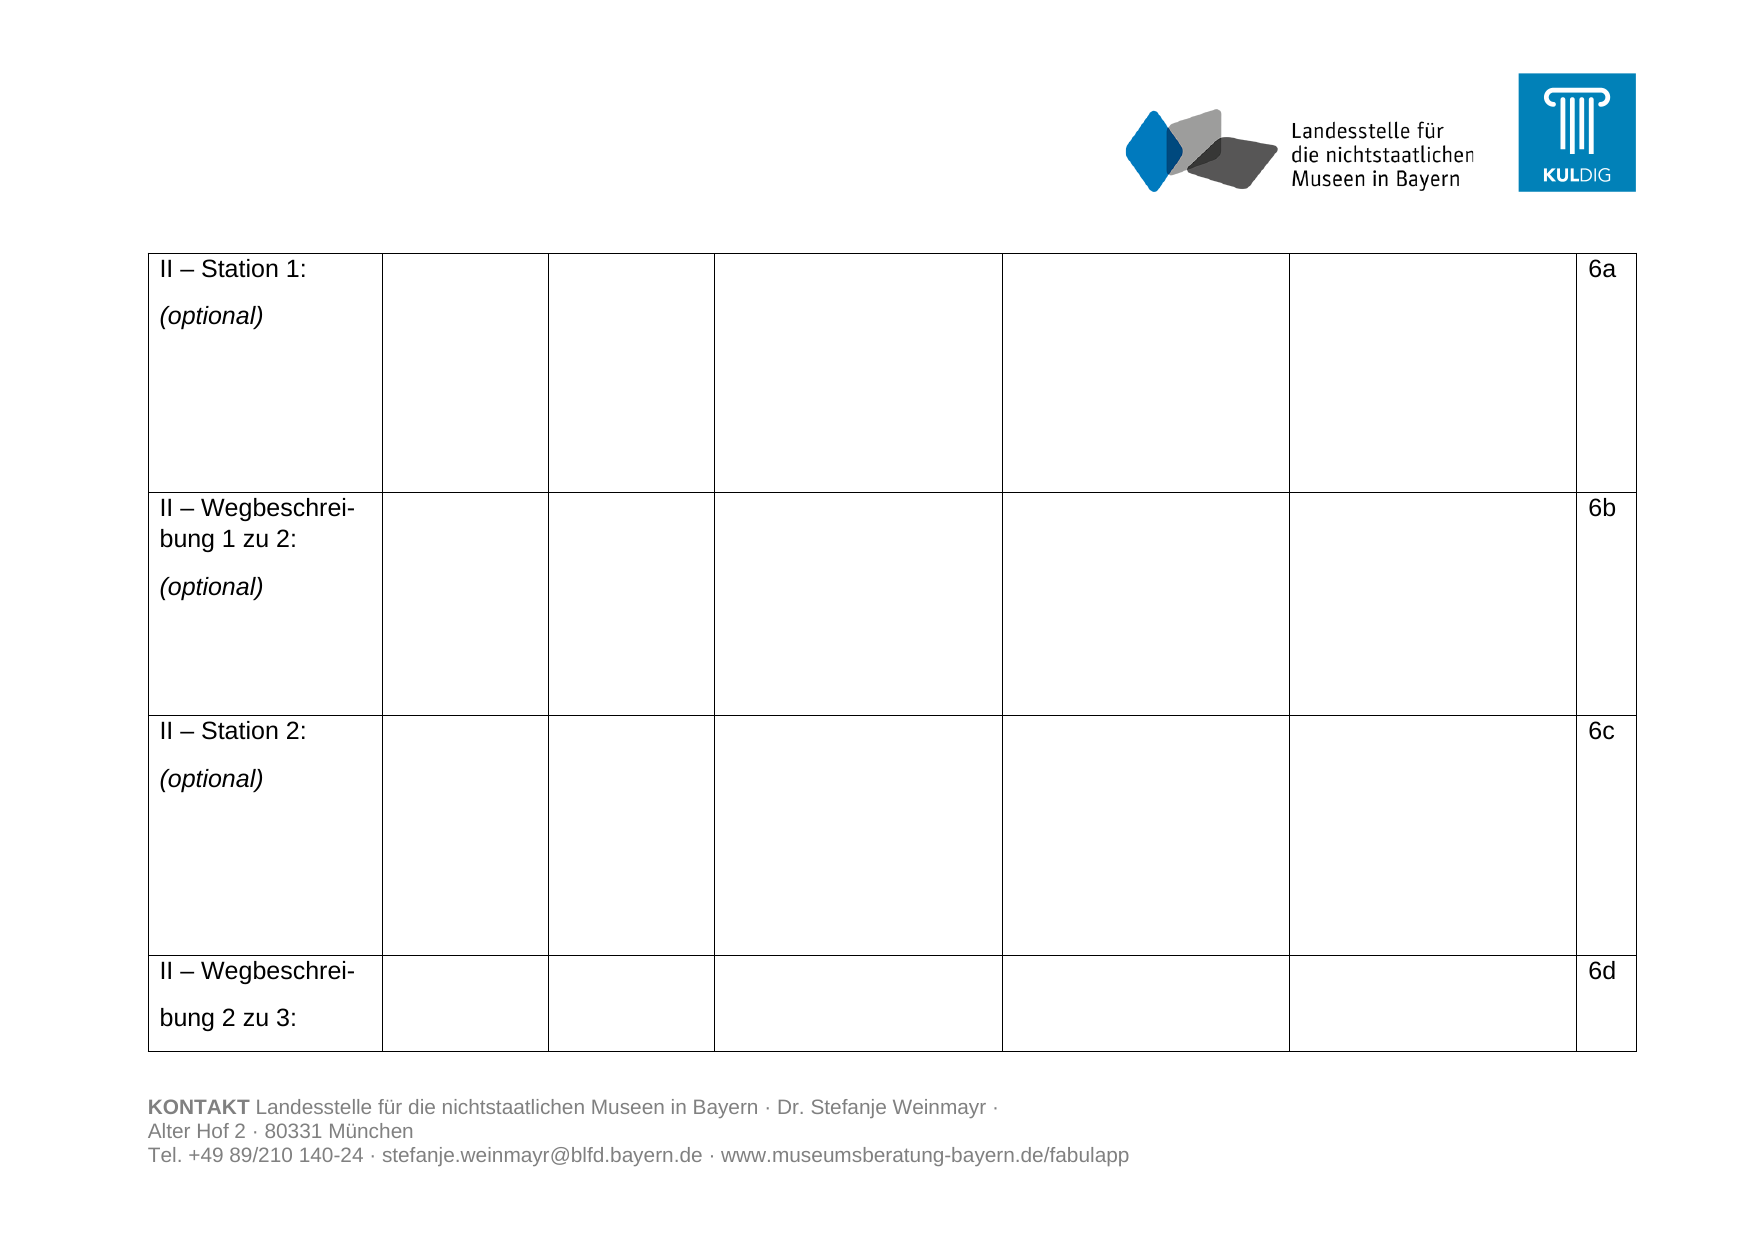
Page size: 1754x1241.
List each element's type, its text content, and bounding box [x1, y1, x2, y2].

table_cell 6a [1577, 254, 1636, 492]
table_cell [1290, 956, 1576, 1051]
picture [1589, 98, 1593, 153]
table_cell II – Station 1: (optional) [149, 254, 382, 492]
table_cell 6b [1577, 493, 1636, 715]
table_cell [549, 716, 714, 955]
table_cell [715, 956, 1002, 1051]
table_cell 6d [1577, 956, 1636, 1051]
picture [1580, 98, 1584, 149]
table_cell II – Station 2: (optional) [149, 716, 382, 955]
picture [1558, 169, 1567, 181]
table_cell [549, 956, 714, 1051]
table_cell [383, 956, 548, 1051]
table_cell [383, 254, 548, 492]
table_cell [1003, 716, 1289, 955]
table_cell [715, 493, 1002, 715]
table_cell [549, 254, 714, 492]
picture [1571, 169, 1578, 181]
table_cell [383, 493, 548, 715]
table_cell II – Wegbeschrei- bung 2 zu 3: (optional) [149, 956, 382, 1051]
table_cell [383, 716, 548, 955]
table_cell [1003, 254, 1289, 492]
table_cell [549, 493, 714, 715]
table_cell [1290, 493, 1576, 715]
picture [1545, 88, 1609, 106]
table_cell [1003, 956, 1289, 1051]
picture [1561, 98, 1565, 149]
table_cell [1290, 254, 1576, 492]
table_cell [1003, 493, 1289, 715]
table_cell [715, 254, 1002, 492]
picture [1545, 169, 1554, 181]
picture [1125, 109, 1474, 192]
table_cell 6c [1577, 716, 1636, 955]
table_cell [1290, 716, 1576, 955]
table_cell II – Wegbeschrei-bung 1 zu 2: (optional) [149, 493, 382, 715]
table_cell [715, 716, 1002, 955]
